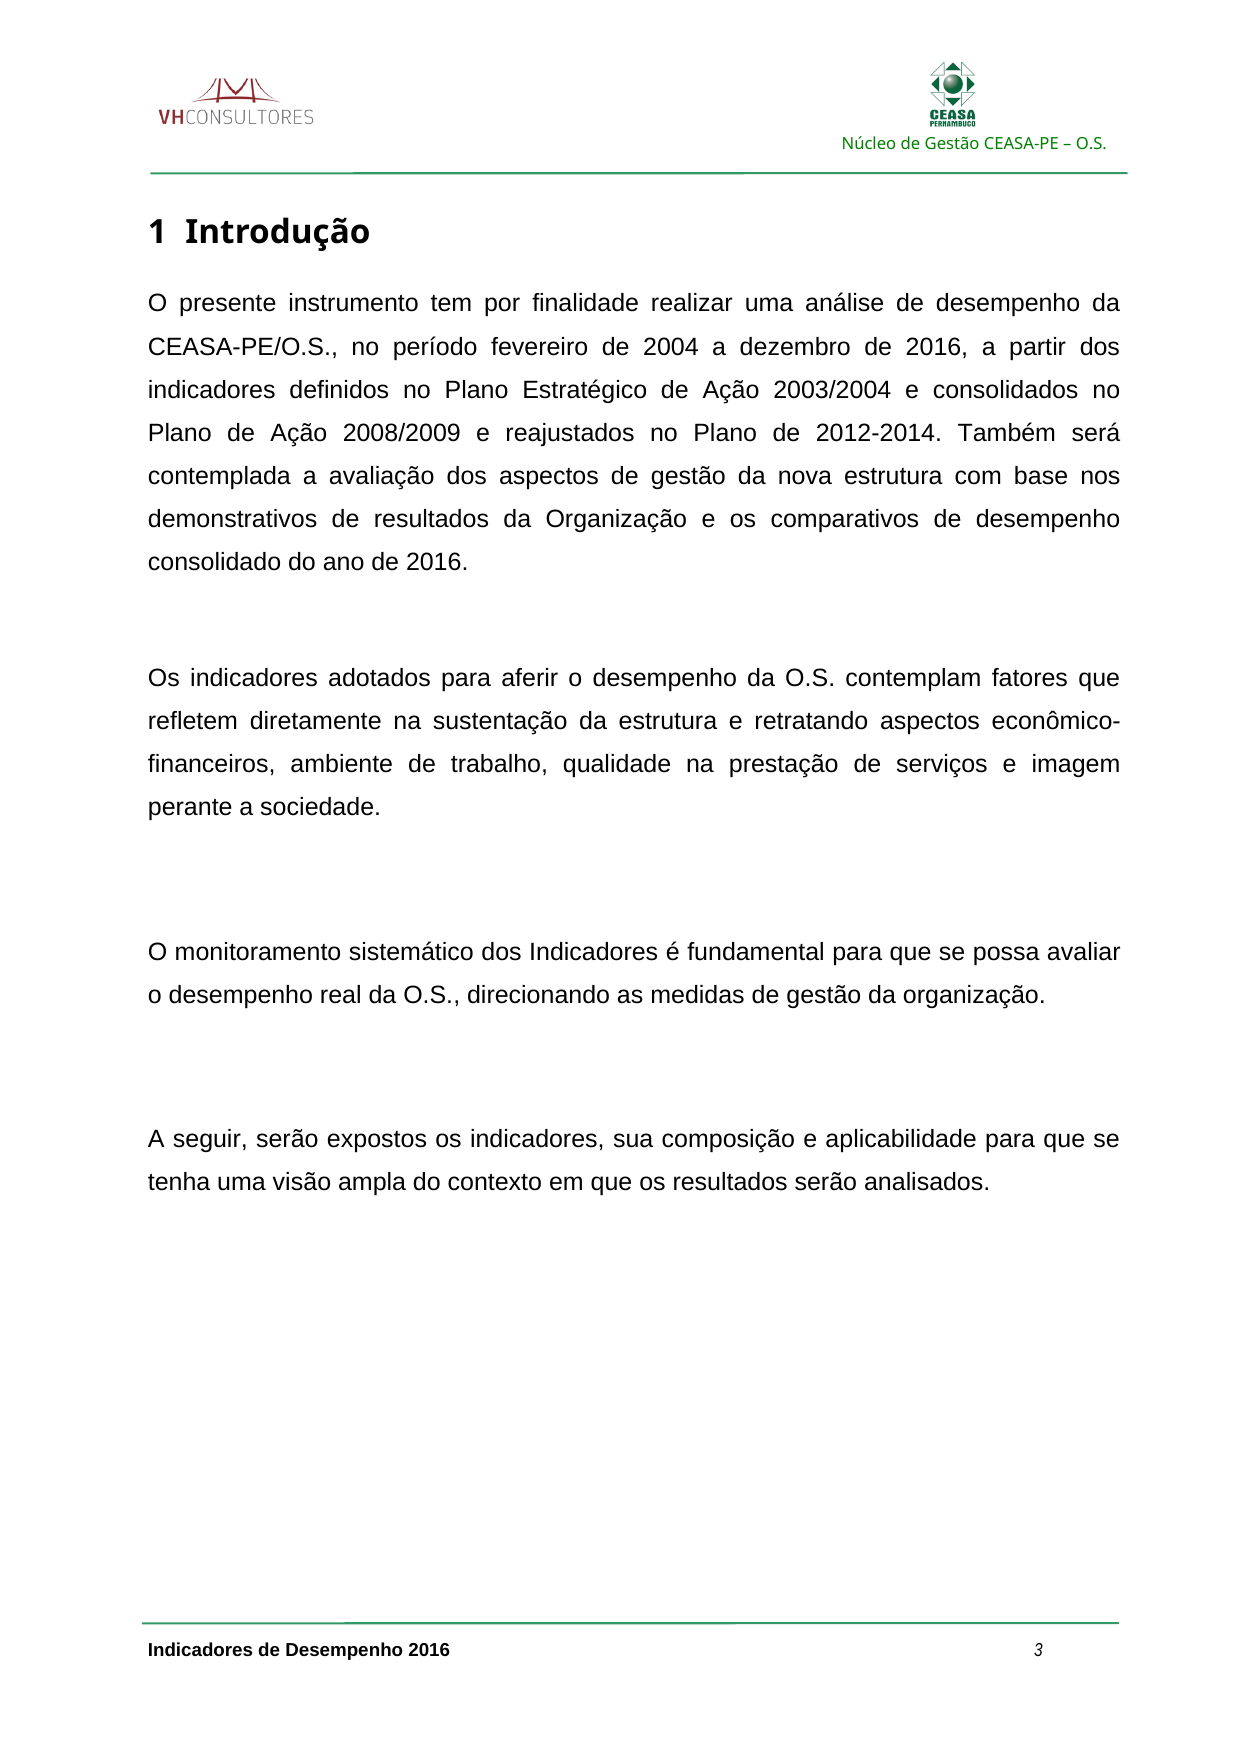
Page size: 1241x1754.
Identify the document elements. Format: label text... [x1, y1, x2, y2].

text O presente instrumento tem por finalidade realizar uma análise de desempenho da CEASA-PE/O.S., no período fevereiro de dezembro de 2016, a partir dos indicadores definidos no Plano Estratégico de Ação 2003/2004 e consolidados no Plano de Ação 2008/2009 e reajustados no Plano de 2012-2014. Também será contemplada a avaliação dos aspectos de gestão da nova estrutura com base nos demonstrativos de resultados da Organização e os comparativos de desempenho consolidado do ano de 2016. [148, 288, 1122, 576]
picture [930, 62, 977, 127]
title Introdução [148, 208, 1122, 253]
picture [147, 75, 324, 132]
text O monitoramento sistemático dos Indicadores é fundamental para que se possa avaliar o desempenho real da O.S., direcionando as medidas de gestão da organização. [148, 937, 1122, 1008]
text Os indicadores adotados para aferir o desempenho da O.S. contemplam fatores que refletem diretamente na sustentação da estrutura e retratando aspectos econômico-financeiros, ambiente de trabalho, qualidade na prestação de serviços e imagem perante a sociedade. [148, 663, 1122, 821]
text A seguir, serão expostos os indicadores, sua composição e aplicabilidade para que se tenha uma visão ampla do contexto em que os resultados serão analisados. [148, 1124, 1122, 1196]
